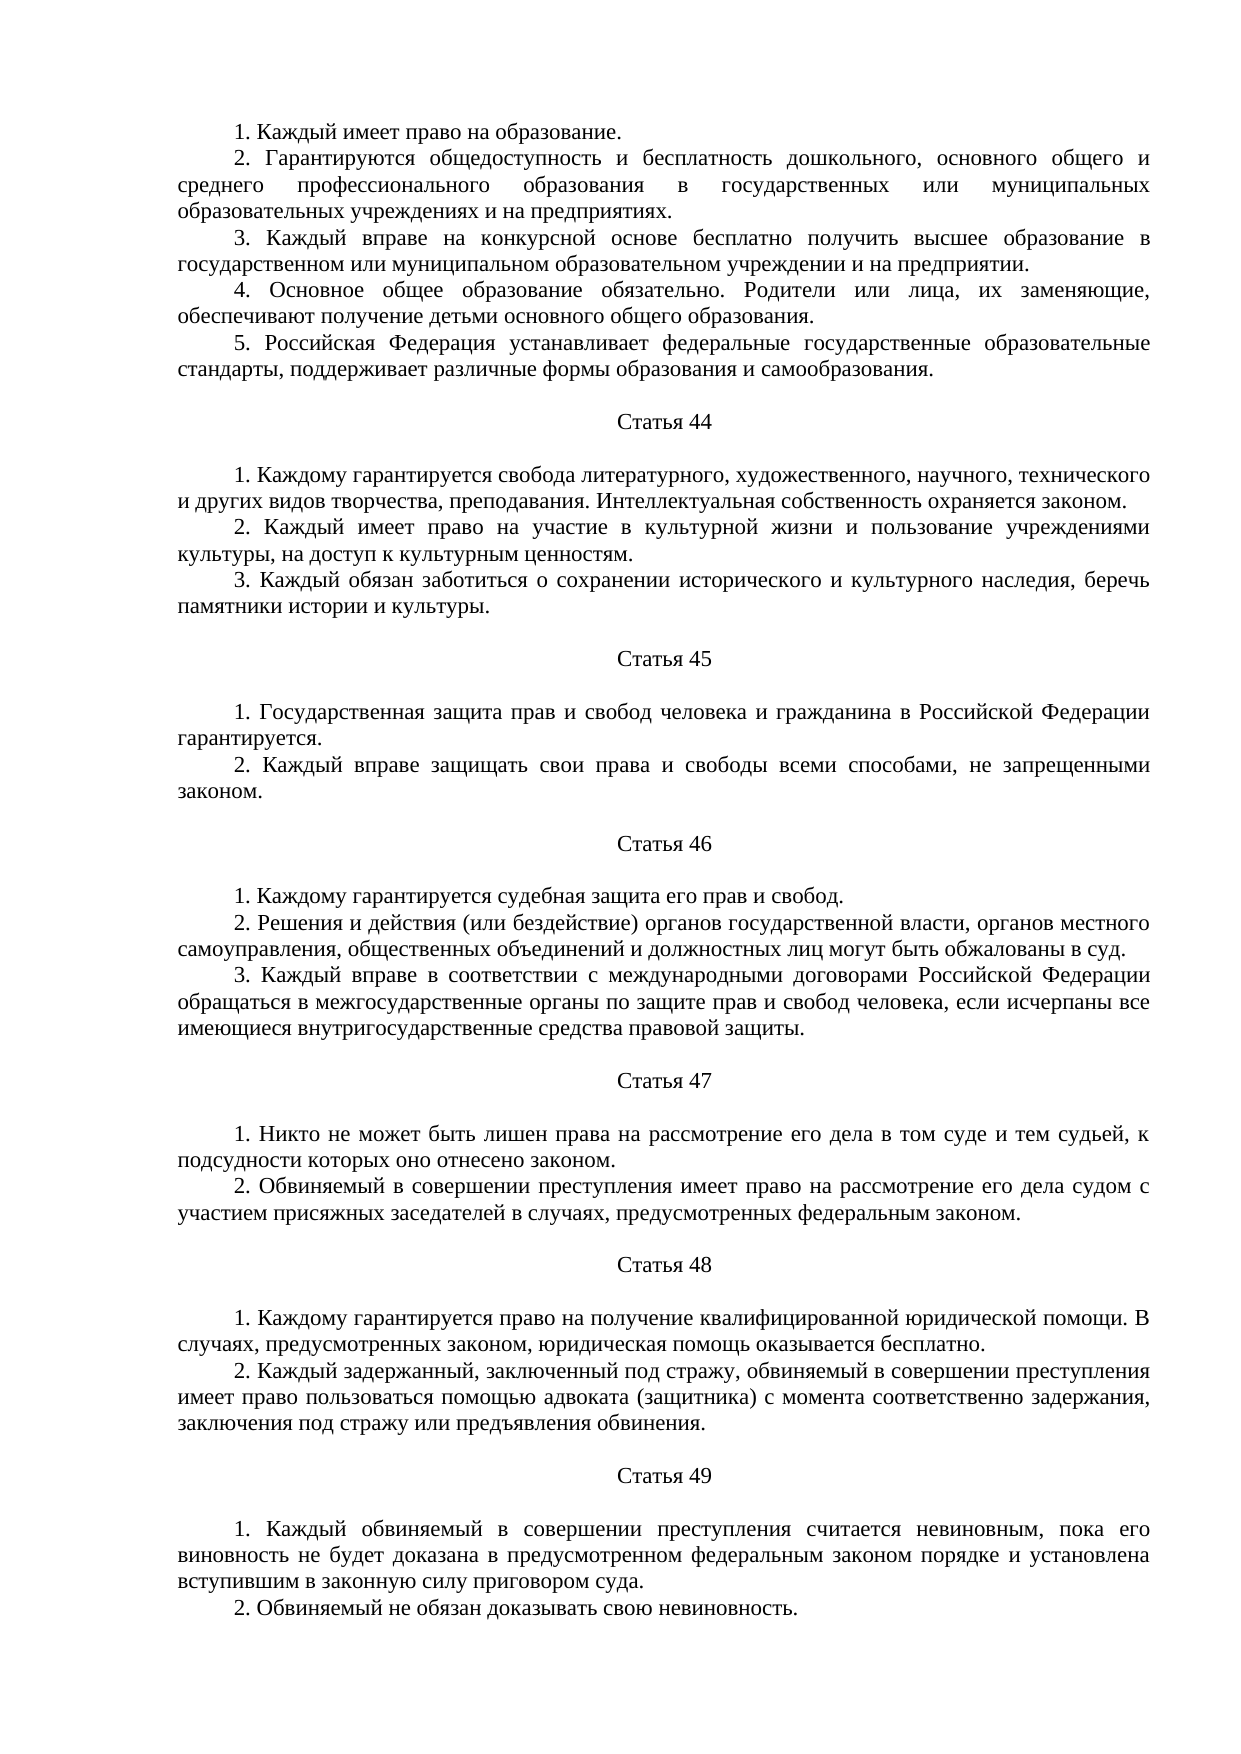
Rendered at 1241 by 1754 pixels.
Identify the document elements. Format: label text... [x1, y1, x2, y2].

text 2. Гарантируются общедоступность и бесплатность дошкольного, основного общего и среднего профессионального образования в государственных или муниципальных образовательных учреждениях и на предприятиях. [177, 144, 1152, 223]
text 3. Каждый обязан заботиться о сохранении исторического и культурного наследия, беречь памятники истории и культуры. [177, 566, 1152, 619]
text 1. Никто не может быть лишен права на рассмотрение его дела в том суде и тем судьей, к подсудности которых оно отнесено законом. [177, 1119, 1152, 1172]
text 2. Обвиняемый в совершении преступления имеет право на рассмотрение его дела судом с участием присяжных заседателей в случаях, предусмотренных федеральным законом. [177, 1172, 1152, 1225]
text 4. Основное общее образование обязательно. Родители или лица, их заменяющие, обеспечивают получение детьми основного общего образования. [177, 276, 1152, 329]
text 2. Каждый вправе защищать свои права и свободы всеми способами, не запрещенными законом. [177, 751, 1152, 803]
text 1. Каждому гарантируется судебная защита его прав и свобод. [177, 882, 1152, 909]
text Статья 46 [177, 830, 1152, 856]
text 1. Государственная защита прав и свобод человека и гражданина в Российской Федерации гарантируется. [177, 698, 1152, 751]
text 2. Каждый имеет право на участие в культурной жизни и пользование учреждениями культуры, на доступ к культурным ценностям. [177, 513, 1152, 566]
text Статья 45 [177, 645, 1152, 672]
text 5. Российская Федерация устанавливает федеральные государственные образовательные стандарты, поддерживает различные формы образования и самообразования. [177, 329, 1152, 382]
text 3. Каждый вправе в соответствии с международными договорами Российской Федерации обращаться в межгосударственные органы по защите прав и свобод человека, если исчерпаны все имеющиеся внутригосударственные средства правовой защиты. [177, 961, 1152, 1041]
text 1. Каждому гарантируется право на получение квалифицированной юридической помощи. В случаях, предусмотренных законом, юридическая помощь оказывается бесплатно. [177, 1304, 1152, 1357]
text 1. Каждый обвиняемый в совершении преступления считается невиновным, пока его виновность не будет доказана в предусмотренном федеральным законом порядке и установлена вступившим в законную силу приговором суда. [177, 1515, 1152, 1594]
text Статья 49 [177, 1462, 1152, 1488]
text 1. Каждому гарантируется свобода литературного, художественного, научного, технического и других видов творчества, преподавания. Интеллектуальная собственность охраняется законом. [177, 461, 1152, 513]
text 2. Каждый задержанный, заключенный под стражу, обвиняемый в совершении преступления имеет право пользоваться помощью адвоката (защитника) с момента соответственно задержания, заключения под стражу или предъявления обвинения. [177, 1357, 1152, 1436]
text 2. Обвиняемый не обязан доказывать свою невиновность. [177, 1594, 1152, 1620]
text 3. Каждый вправе на конкурсной основе бесплатно получить высшее образование в государственном или муниципальном образовательном учреждении и на предприятии. [177, 223, 1152, 276]
text 1. Каждый имеет право на образование. [177, 118, 1152, 144]
text 2. Решения и действия (или бездействие) органов государственной власти, органов местного самоуправления, общественных объединений и должностных лиц могут быть обжалованы в суд. [177, 909, 1152, 961]
text Статья 47 [177, 1067, 1152, 1093]
text Статья 48 [177, 1251, 1152, 1278]
text Статья 44 [177, 408, 1152, 434]
